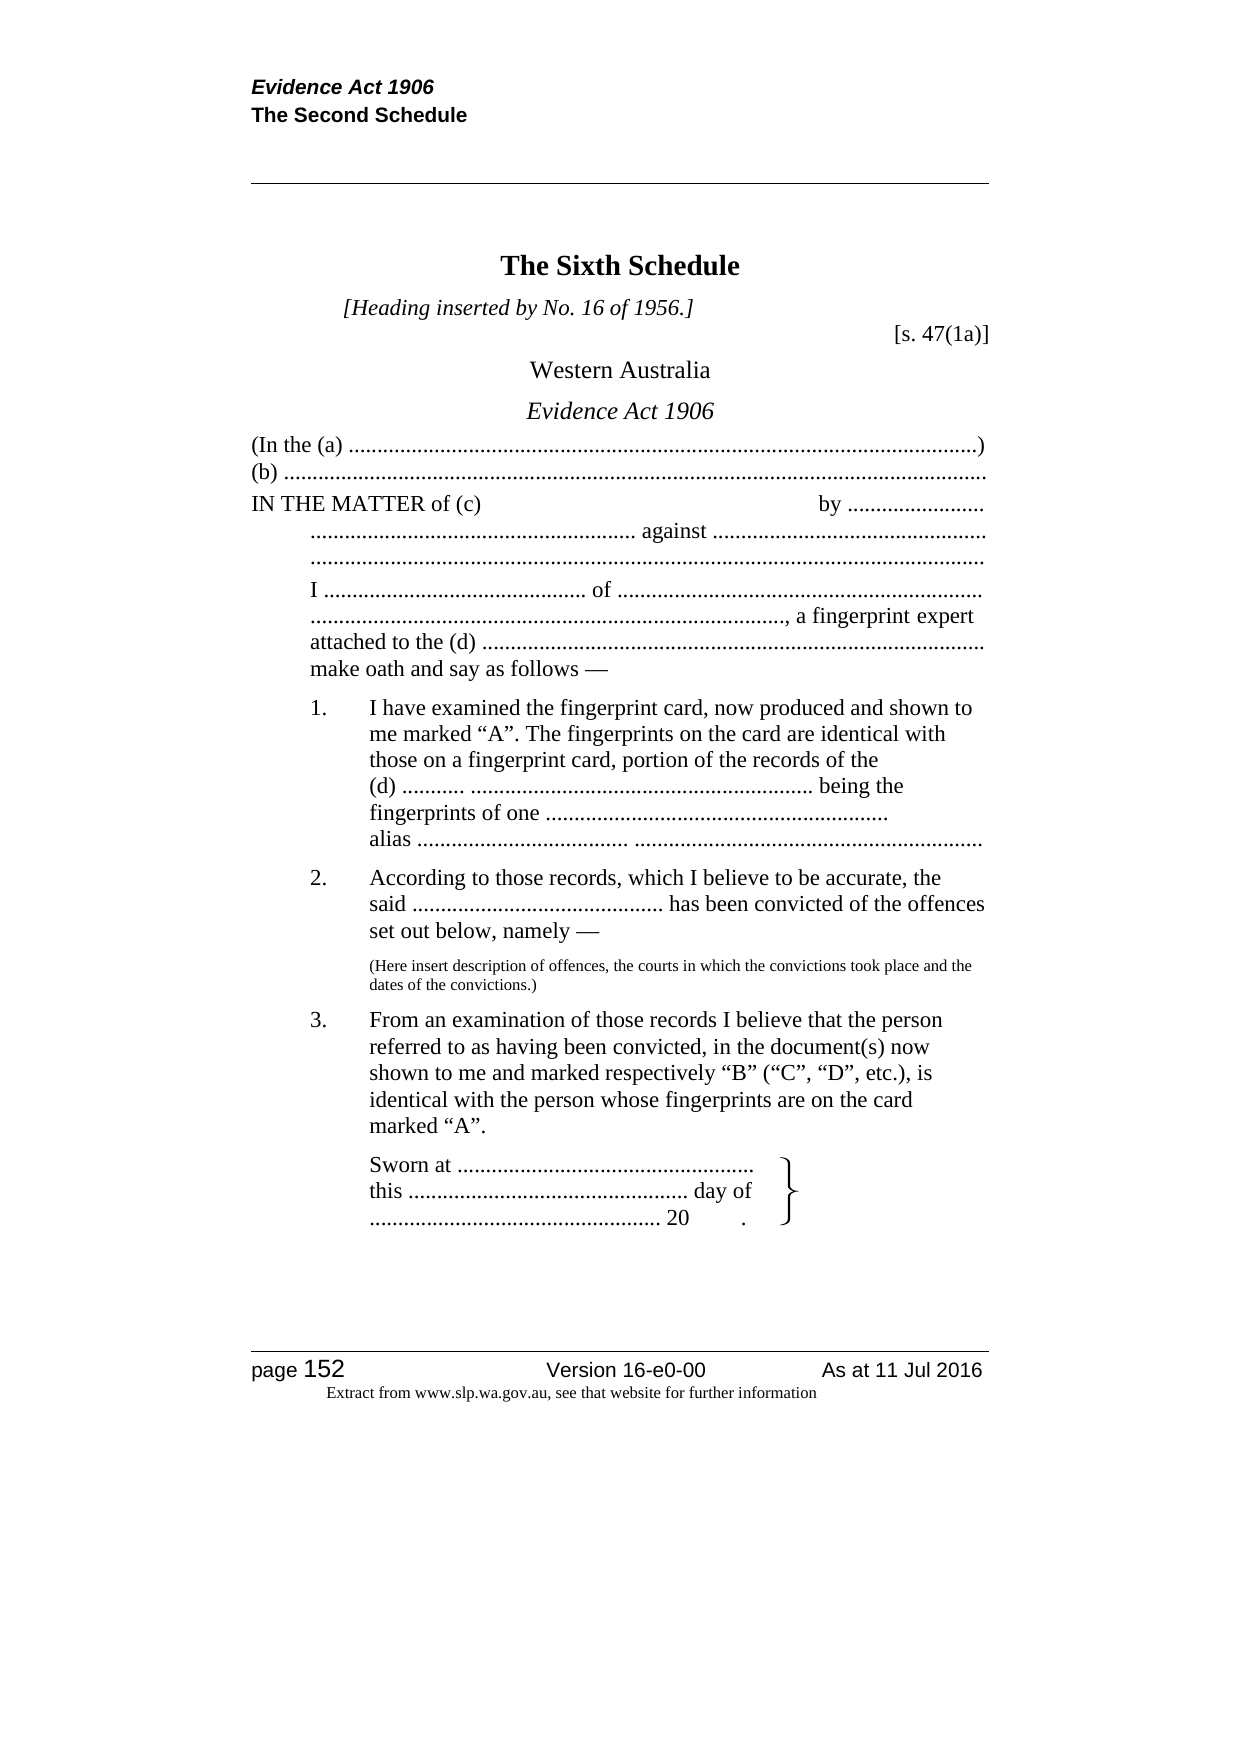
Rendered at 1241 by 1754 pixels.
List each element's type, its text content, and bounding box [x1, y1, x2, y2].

text ......................................................... against ................................................ [310, 517, 989, 543]
text 3. From an examination of those records I believe that the person referred to as having been convicted, in the document(s) now shown to me and marked respectively “B” (“C”, “D”, etc.), is identical with the person whose fingerprints are on the card marked “A”. [310, 1007, 989, 1138]
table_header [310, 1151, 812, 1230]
text ..................................................................................., a fingerprint expert attached to the (d) ........................................................................................ [310, 602, 989, 655]
subtitle Evidence Act 1906 [251, 396, 989, 425]
text 1. I have examined the fingerprint card, now produced and shown to me marked “A”. The fingerprints on the card are identical with those on a fingerprint card, portion of the records of the (d) ........... ............................................................ being the fingerprints of one ............................................................ alias ..................................... ............................................................. [310, 693, 989, 852]
subtitle [Heading inserted by No. 16 of 1956.] [251, 294, 989, 320]
text make oath and say as follows — [310, 655, 989, 681]
text (Here insert description of offences, the courts in which the convictions took place and the dates of the convictions.) [310, 956, 989, 994]
text (In the (a) ..............................................................................................................) [251, 431, 989, 458]
subtitle The Sixth Schedule [251, 248, 989, 282]
text I .............................................. of ................................................................ [310, 576, 989, 602]
text [s. 47(1a)] [251, 320, 989, 347]
text ...................................................................................................................... [310, 543, 989, 569]
text IN THE MATTER of (c) by ........................ [251, 490, 989, 517]
text (b) ........................................................................................................................... [251, 458, 989, 484]
text 2. According to those records, which I believe to be accurate, the said ............................................ has been convicted of the offences set out below, namely — [310, 864, 989, 943]
